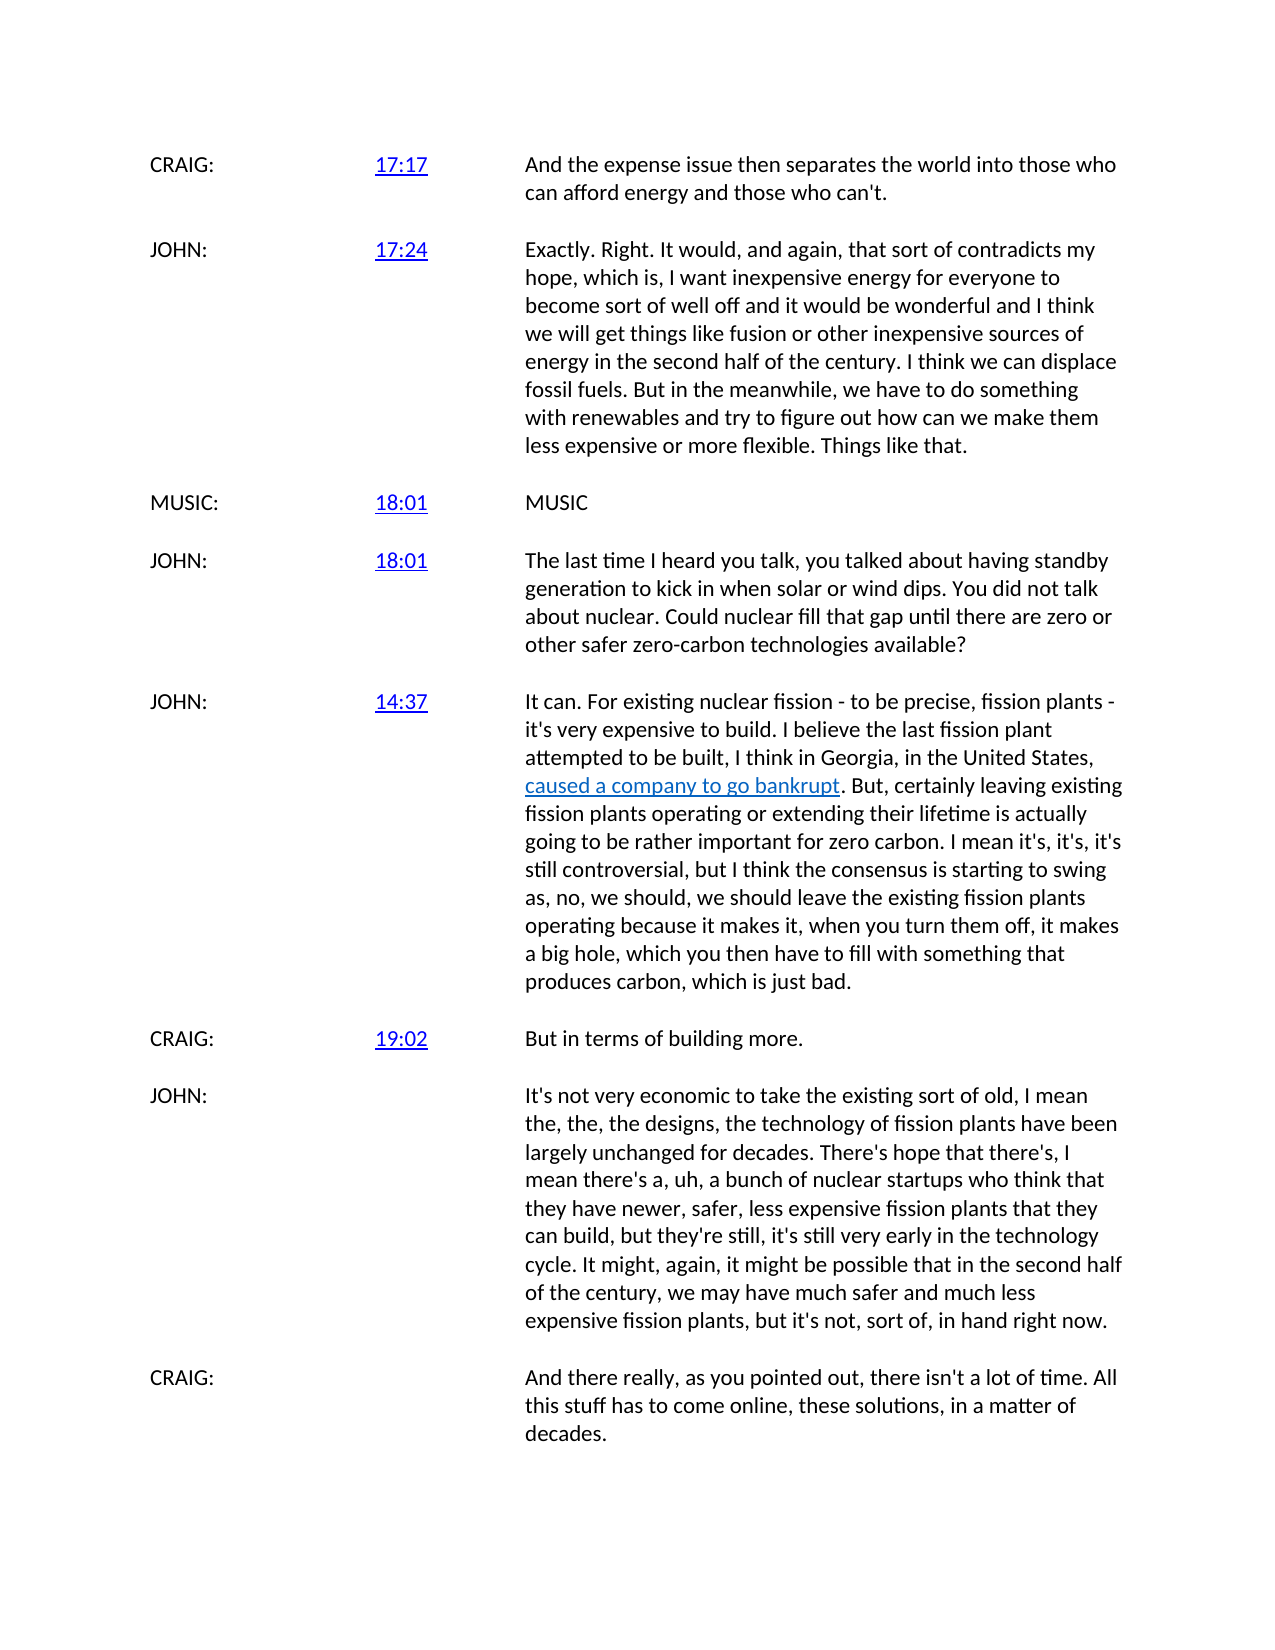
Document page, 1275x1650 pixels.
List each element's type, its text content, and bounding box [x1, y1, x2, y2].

text CRAIG: And there really, as you pointed out, there isn't a lot of time. All this stuff has to come online, these solutions, in a matter of decades. [150, 1363, 1125, 1447]
text JOHN: 14:37 It can. For existing nuclear fission - to be precise, fission plants - it's very expensive to build. I believe the last fission plant attempted to be built, I think in Georgia, in the United States, caused a company to go bankrupt. But, certainly leaving existing fission plants operating or extending their lifetime is actually going to be rather important for zero carbon. I mean it's, it's, it's still controversial, but I think the consensus is starting to swing as, no, we should, we should leave the existing fission plants operating because it makes it, when you turn them off, it makes a big hole, which you then have to fill with something that produces carbon, which is just bad. [150, 687, 1125, 995]
text CRAIG: 19:02 But in terms of building more. [150, 1024, 1125, 1052]
text JOHN: It's not very economic to take the existing sort of old, I mean the, the, the designs, the technology of fission plants have been largely unchanged for decades. There's hope that there's, I mean there's a, uh, a bunch of nuclear startups who think that they have newer, safer, less expensive fission plants that they can build, but they're still, it's still very early in the technology cycle. It might, again, it might be possible that in the second half of the century, we may have much safer and much less expensive fission plants, but it's not, sort of, in hand right now. [150, 1082, 1125, 1334]
text JOHN: 18:01 The last time I heard you talk, you talked about having standby generation to kick in when solar or wind dips. You did not talk about nuclear. Could nuclear fill that gap until there are zero or other safer zero-carbon technologies available? [150, 546, 1125, 658]
text JOHN: 17:24 Exactly. Right. It would, and again, that sort of contradicts my hope, which is, I want inexpensive energy for everyone to become sort of well off and it would be wonderful and I think we will get things like fusion or other inexpensive sources of energy in the second half of the century. I think we can displace fossil fuels. But in the meanwhile, we have to do something with renewables and try to figure out how can we make them less expensive or more flexible. Things like that. [150, 235, 1125, 459]
text CRAIG: 17:17 And the expense issue then separates the world into those who can afford energy and those who can't. [150, 150, 1125, 206]
text MUSIC: 18:01 MUSIC [150, 488, 1125, 517]
